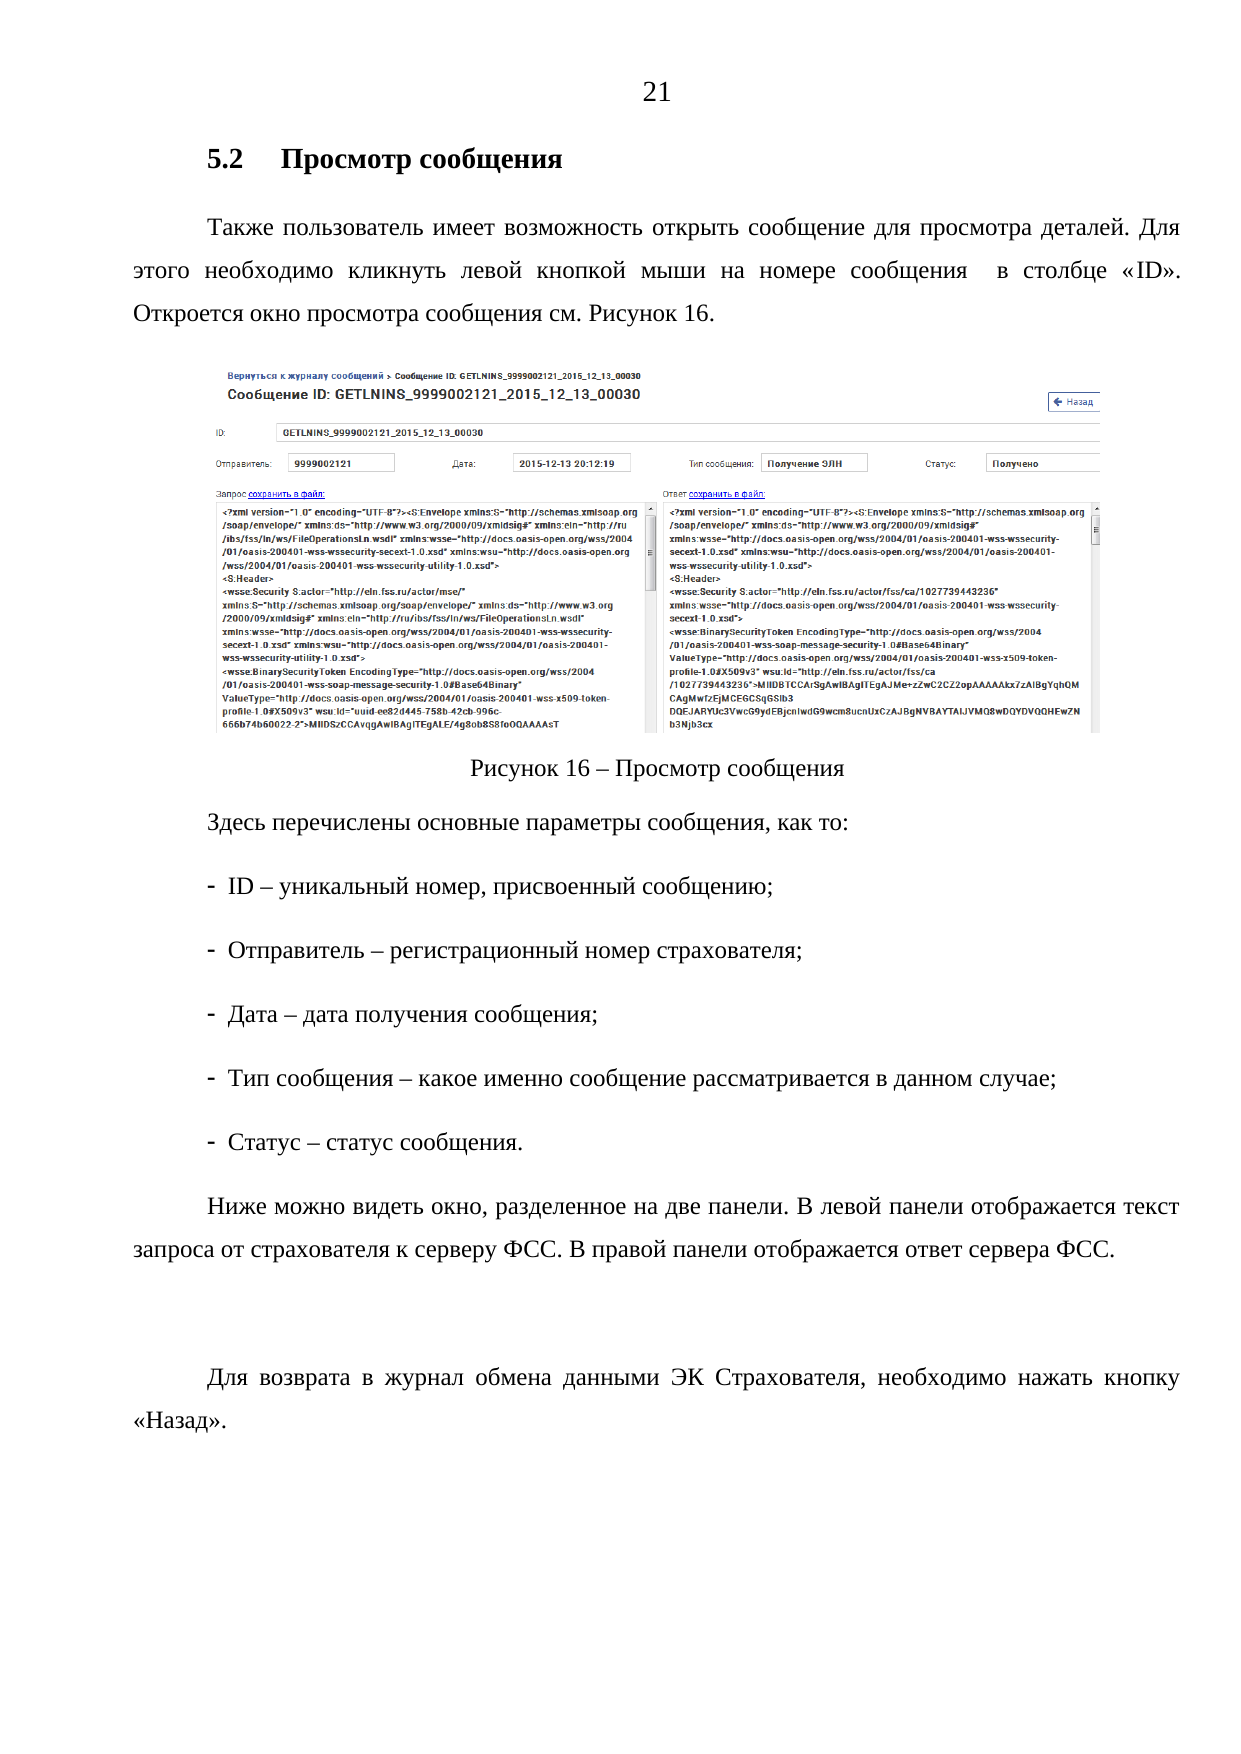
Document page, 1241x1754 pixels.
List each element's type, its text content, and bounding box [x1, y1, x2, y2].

text Просмотр сообщения [207, 141, 1181, 174]
text Тип сообщения – какое именно сообщение рассматривается в данном случае; [207, 1063, 1181, 1092]
text Статус – статус сообщения. [207, 1127, 1181, 1156]
text ID – уникальный номер, присвоенный сообщению; [207, 871, 1181, 900]
text Здесь перечислены основные параметры сообщения, как то: [133, 807, 1181, 836]
picture [214, 362, 1100, 733]
text Для возврата в журнал обмена данными ЭК Страхователя, необходимо нажать кнопку «Назад». [133, 1362, 1181, 1434]
text Ниже можно видеть окно, разделенное на две панели. В левой панели отображается текст запроса от страхователя к серверу ФСС. В правой панели отображается ответ сервера ФСС. [133, 1191, 1181, 1263]
text Рисунок 16 – Просмотр сообщения [133, 753, 1181, 782]
text Отправитель – регистрационный номер страхователя; [207, 935, 1181, 964]
text Также пользователь имеет возможность открыть сообщение для просмотра деталей. Для этого необходимо кликнуть левой кнопкой мыши на номере сообщения в столбце «ID». Откроется окно просмотра сообщения см. Рисунок 16. [133, 212, 1181, 327]
text Дата – дата получения сообщения; [207, 999, 1181, 1028]
